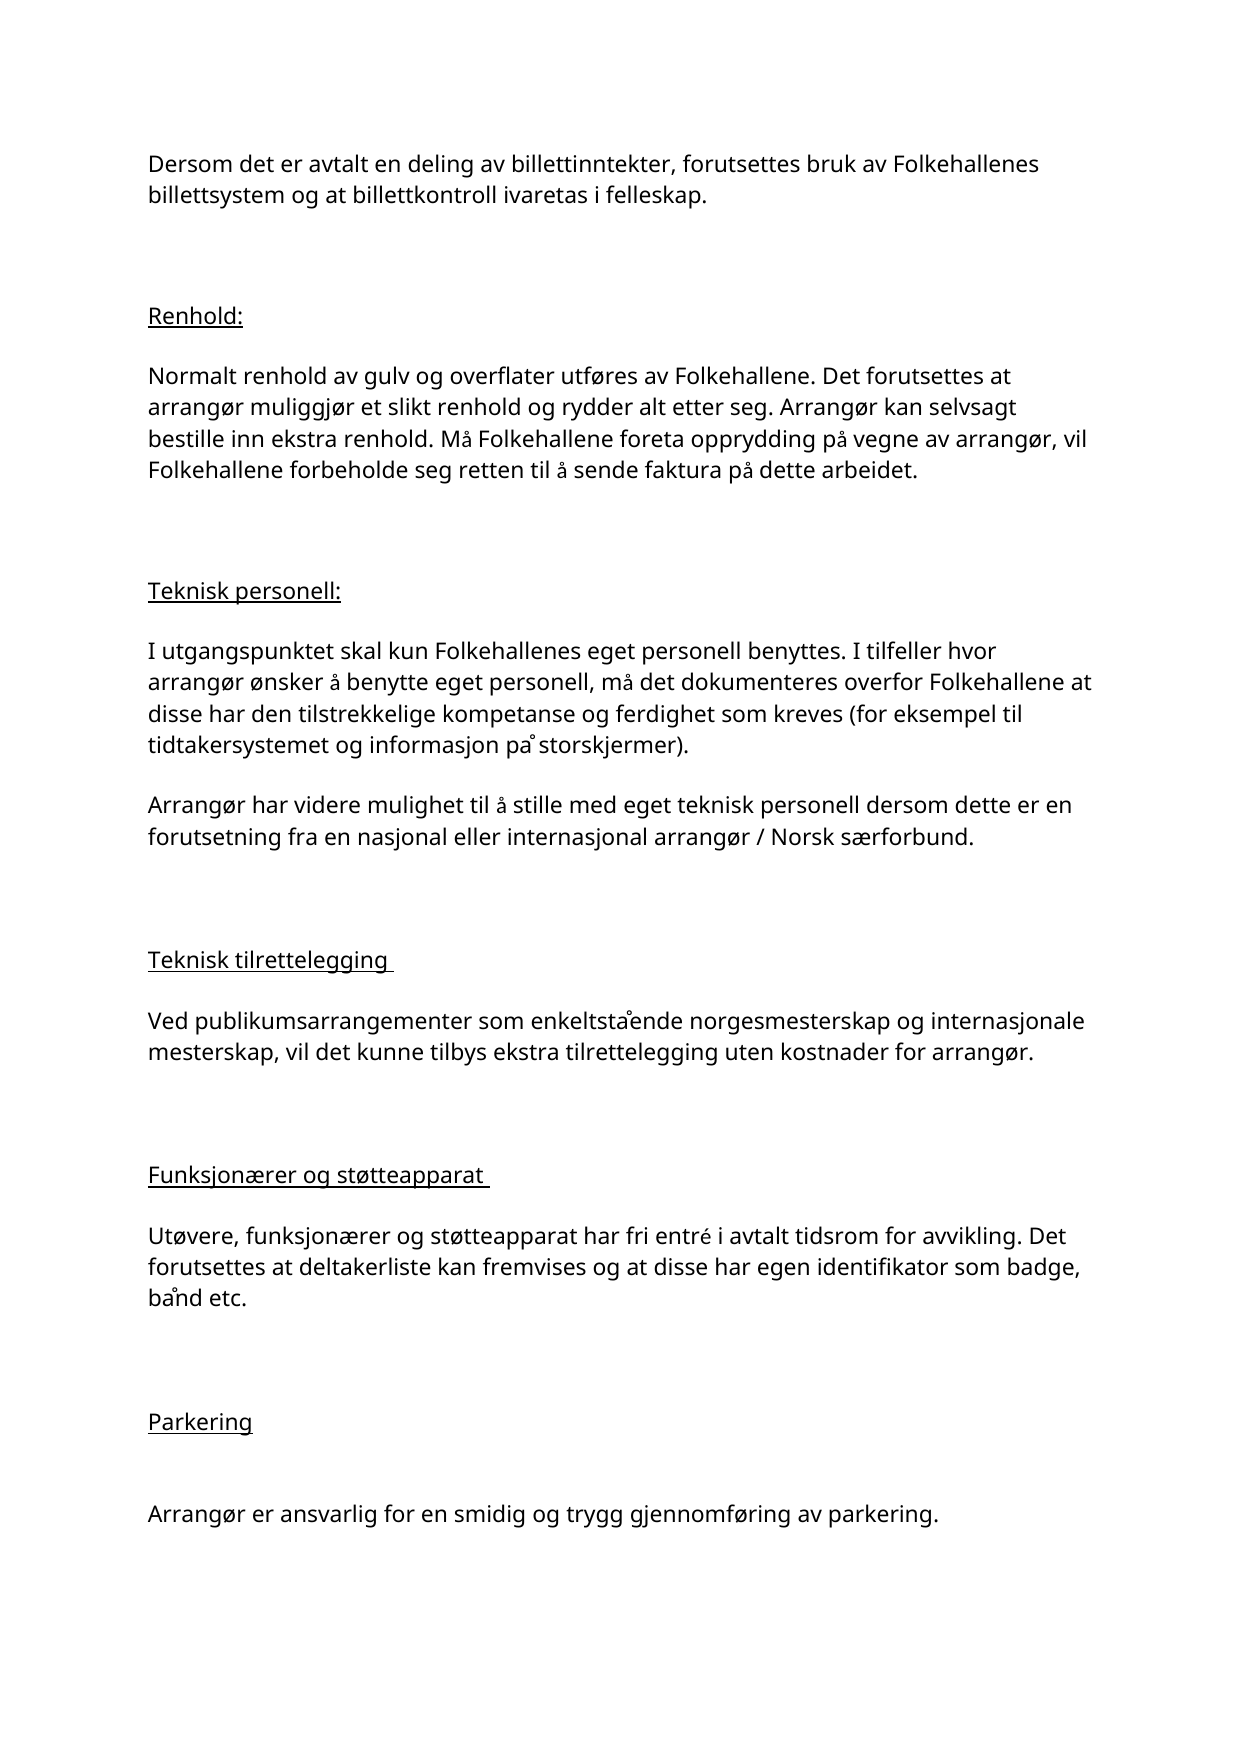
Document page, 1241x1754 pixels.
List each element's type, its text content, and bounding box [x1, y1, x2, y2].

text Teknisk tilrettelegging [148, 944, 1093, 975]
text Utøvere, funksjonærer og støtteapparat har fri entré i avtalt tidsrom for avvikling. Det forutsettes at deltakerliste kan fremvises og at disse har egen identifikator som badge, bånd etc. [148, 1220, 1093, 1314]
text Normalt renhold av gulv og overflater utføres av Folkehallene. Det forutsettes at arrangør muliggjør et slikt renhold og rydder alt etter seg. Arrangør kan selvsagt bestille inn ekstra renhold. Må Folkehallene foreta opprydding på vegne av arrangør, vil Folkehallene forbeholde seg retten til å sende faktura på dette arbeidet. [148, 360, 1093, 485]
text Parkering [148, 1406, 1093, 1437]
text Funksjonærer og støtteapparat [148, 1159, 1093, 1191]
text Ved publikumsarrangementer som enkeltstående norgesmesterskap og internasjonale mesterskap, vil det kunne tilbys ekstra tilrettelegging uten kostnader for arrangør. [148, 1004, 1093, 1067]
text Renhold: [148, 300, 1093, 331]
text Arrangør har videre mulighet til å stille med eget teknisk personell dersom dette er en forutsetning fra en nasjonal eller internasjonal arrangør / Norsk særforbund. [148, 789, 1093, 852]
text Teknisk personell: [148, 575, 1093, 606]
text Dersom det er avtalt en deling av billettinntekter, forutsettes bruk av Folkehallenes billettsystem og at billettkontroll ivaretas i felleskap. [148, 148, 1093, 210]
text Arrangør er ansvarlig for en smidig og trygg gjennomføring av parkering. [148, 1466, 1093, 1529]
text I utgangspunktet skal kun Folkehallenes eget personell benyttes. I tilfeller hvor arrangør ønsker å benytte eget personell, må det dokumenteres overfor Folkehallene at disse har den tilstrekkelige kompetanse og ferdighet som kreves (for eksempel til tidtakersystemet og informasjon på storskjermer). [148, 635, 1093, 760]
